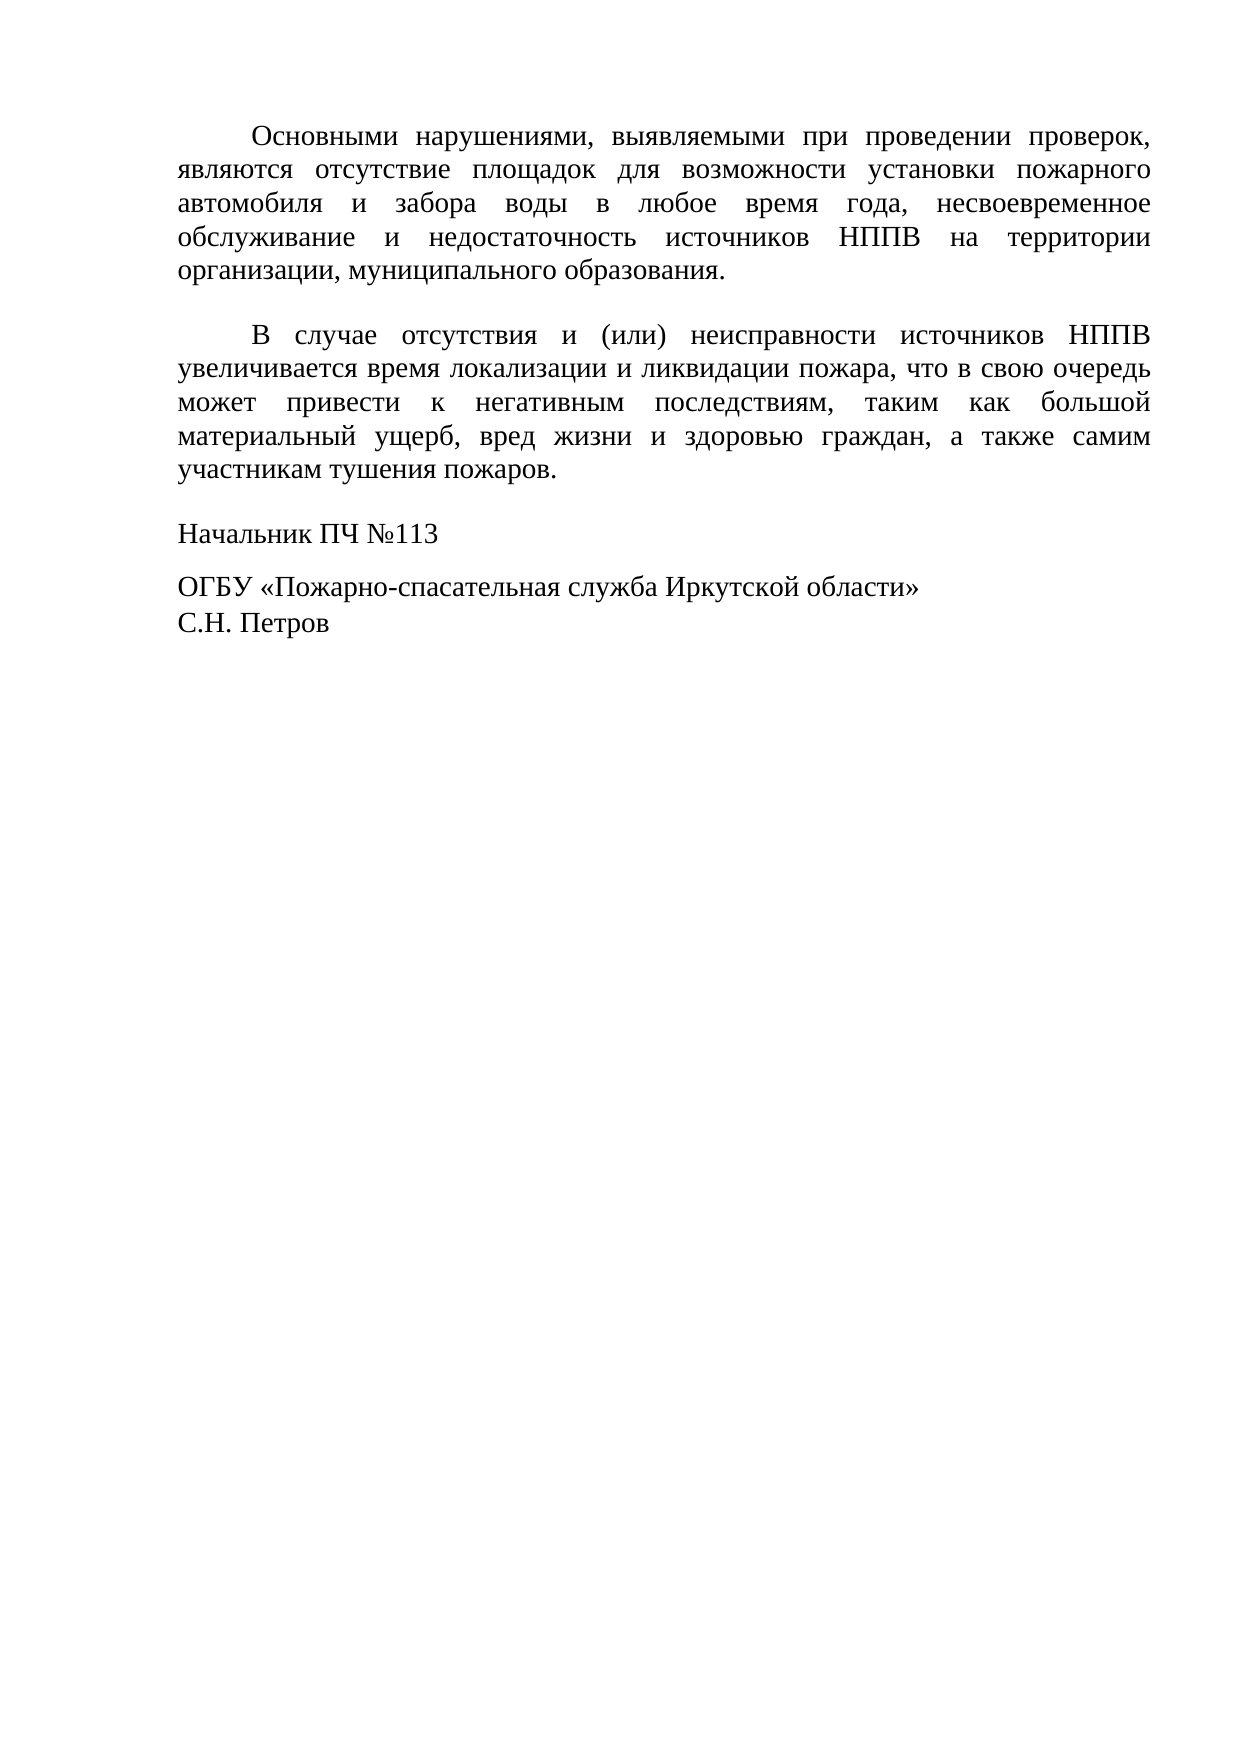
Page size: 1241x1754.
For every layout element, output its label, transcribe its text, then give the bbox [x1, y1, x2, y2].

text Начальник ПЧ №113 [177, 516, 1152, 549]
text Основными нарушениями, выявляемыми при проведении проверок, являются отсутствие площадок для возможности установки пожарного автомобиля и забора воды в любое время года, несвоевременное обслуживание и недостаточность источников НППВ на территории организации, муниципального образования. [177, 118, 1152, 286]
text ОГБУ «Пожарно-спасательная служба Иркутской области» С.Н. Петров [177, 569, 1152, 638]
text В случае отсутствия и (или) неисправности источников НППВ увеличивается время локализации и ликвидации пожара, что в свою очередь может привести к негативным последствиям, таким как большой материальный ущерб, вред жизни и здоровью граждан, а также самим участникам тушения пожаров. [177, 317, 1152, 485]
